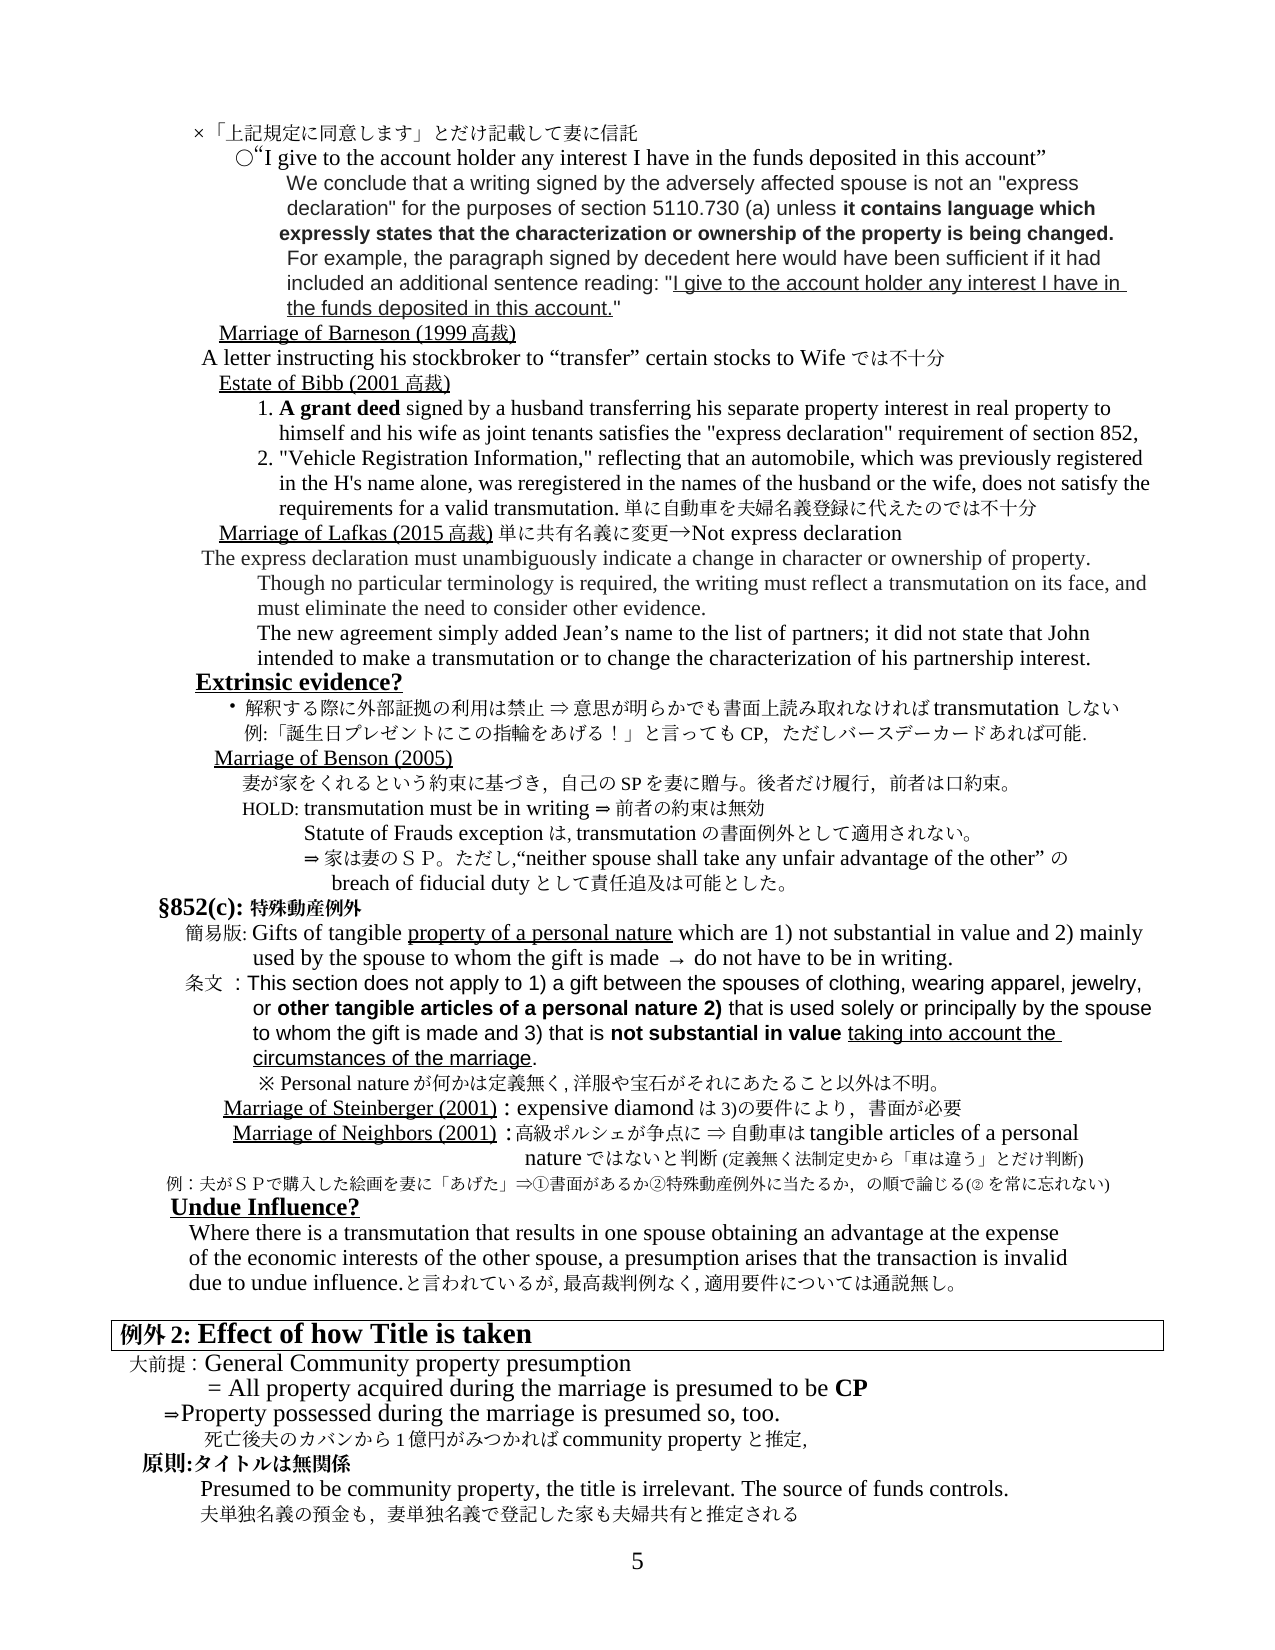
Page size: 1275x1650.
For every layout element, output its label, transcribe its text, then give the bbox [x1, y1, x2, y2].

text 夫単独名義の預金も，妻単独名義で登記した家も夫婦共有と推定される [120, 1501, 1155, 1526]
text or other tangible articles of a personal nature 2) that is used solely or principally by the spouse [120, 995, 1155, 1020]
text ⇒ 家は妻のＳＰ。ただし,“neither spouse shall take any unfair advantage of the other” の [120, 845, 1155, 870]
text The express declaration must unambiguously indicate a change in character or ownership of property. [120, 545, 1155, 570]
text §852(c): 特殊動産例外 [120, 895, 1155, 920]
text breach of fiducial dutyとして責任追及は可能とした。 [120, 870, 1155, 895]
text used by the spouse to whom the gift is made → do not have to be in writing. [120, 945, 1155, 970]
text due to undue influence.と言われているが, 最高裁判例なく, 適用要件については通説無し。 [120, 1270, 1155, 1295]
text Marriage of Benson (2005) [120, 745, 1155, 770]
text Where there is a transmutation that results in one spouse obtaining an advantage at the expense [120, 1220, 1155, 1245]
text 例：夫がＳＰで購入した絵画を妻に「あげた」⇒①書面があるか②特殊動産例外に当たるか，の順で論じる(②を常に忘れない) [120, 1170, 1155, 1195]
text Marriage of Lafkas (2015高裁) 単に共有名義に変更→Not express declaration [120, 520, 1155, 545]
text = All property acquired during the marriage is presumed to be CP [120, 1376, 1155, 1401]
text circumstances of the marriage. [120, 1045, 1155, 1070]
text We conclude that a writing signed by the adversely affected spouse is not an "express [120, 170, 1155, 195]
text declaration" for the purposes of section 5110.730 (a) unless it contains language which [120, 195, 1155, 220]
text Extrinsic evidence? [120, 670, 1155, 695]
text to whom the gift is made and 3) that is not substantial in value taking into account the [120, 1020, 1155, 1045]
text 1. A grant deed signed by a husband transferring his separate property interest in real property to [120, 395, 1155, 420]
text must eliminate the need to consider other evidence. [120, 595, 1155, 620]
text intended to make a transmutation or to change the characterization of his partnership interest. [120, 645, 1155, 670]
text 〇“I give to the account holder any interest I have in the funds deposited in this account” [120, 145, 1155, 170]
text himself and his wife as joint tenants satisfies the "express declaration" requirement of section 852, [120, 420, 1155, 445]
text 例:「誕生日プレゼントにこの指輪をあげる！」と言ってもCP，ただしバースデーカードあれば可能. [120, 720, 1155, 745]
text Though no particular terminology is required, the writing must reflect a transmutation on its face, and [120, 570, 1155, 595]
text Statute of Frauds exceptionは, transmutationの書面例外として適用されない。 [120, 820, 1155, 845]
text 条文 : This section does not apply to 1) a gift between the spouses of clothing, wearing apparel, jewelry, [120, 970, 1155, 995]
text ×「上記規定に同意します」とだけ記載して妻に信託 [120, 120, 1155, 145]
text Marriage of Barneson (1999高裁) [120, 320, 1155, 345]
text 大前提：General Community property presumption [120, 1351, 1155, 1376]
text in the H's name alone, was reregistered in the names of the husband or the wife, does not satisfy the [120, 470, 1155, 495]
text expressly states that the characterization or ownership of the property is being changed. [120, 220, 1155, 245]
text For example, the paragraph signed by decedent here would have been sufficient if it had [120, 245, 1155, 270]
text the funds deposited in this account." [120, 295, 1155, 320]
text A letter instructing his stockbroker to “transfer” certain stocks to Wifeでは不十分 [120, 345, 1155, 370]
text ⇒ Property possessed during the marriage is presumed so, too. [120, 1401, 1155, 1426]
text 死亡後夫のカバンから1億円がみつかればcommunity propertyと推定, [120, 1426, 1155, 1451]
text Marriage of Steinberger (2001) : expensive diamondは3)の要件により，書面が必要 [120, 1095, 1155, 1120]
text of the economic interests of the other spouse, a presumption arises that the transaction is invalid [120, 1245, 1155, 1270]
text 2. "Vehicle Registration Information," reflecting that an automobile, which was previously registered [120, 445, 1155, 470]
text 妻が家をくれるという約束に基づき，自己のSPを妻に贈与。後者だけ履行，前者は口約束。 [120, 770, 1155, 795]
text HOLD: transmutation must be in writing ⇒ 前者の約束は無効 [120, 795, 1155, 820]
text requirements for a valid transmutation. 単に自動車を夫婦名義登録に代えたのでは不十分 [120, 495, 1155, 520]
text natureではないと判断 (定義無く法制定史から「車は違う」とだけ判断) [120, 1145, 1155, 1170]
text ・解釈する際に外部証拠の利用は禁止 ⇒ 意思が明らかでも書面上読み取れなければtransmutationしない [120, 695, 1155, 720]
text 簡易版: Gifts of tangible property of a personal nature which are 1) not substantial in value and 2) mainly [120, 920, 1155, 945]
text 例外2: Effect of how Title is taken [112, 1321, 1163, 1350]
text Undue Influence? [120, 1195, 1155, 1220]
text Marriage of Neighbors (2001) : 高級ポルシェが争点に ⇒ 自動車はtangible articles of a personal [189, 1120, 1155, 1145]
text 原則:タイトルは無関係 [120, 1451, 1155, 1476]
text The new agreement simply added Jean’s name to the list of partners; it did not state that John [120, 620, 1155, 645]
text included an additional sentence reading: "I give to the account holder any interest I have in [120, 270, 1155, 295]
text Presumed to be community property, the title is irrelevant. The source of funds controls. [120, 1476, 1155, 1501]
text ※ Personal natureが何かは定義無く, 洋服や宝石がそれにあたること以外は不明。 [120, 1070, 1155, 1095]
text Estate of Bibb (2001 高裁) [120, 370, 1155, 395]
